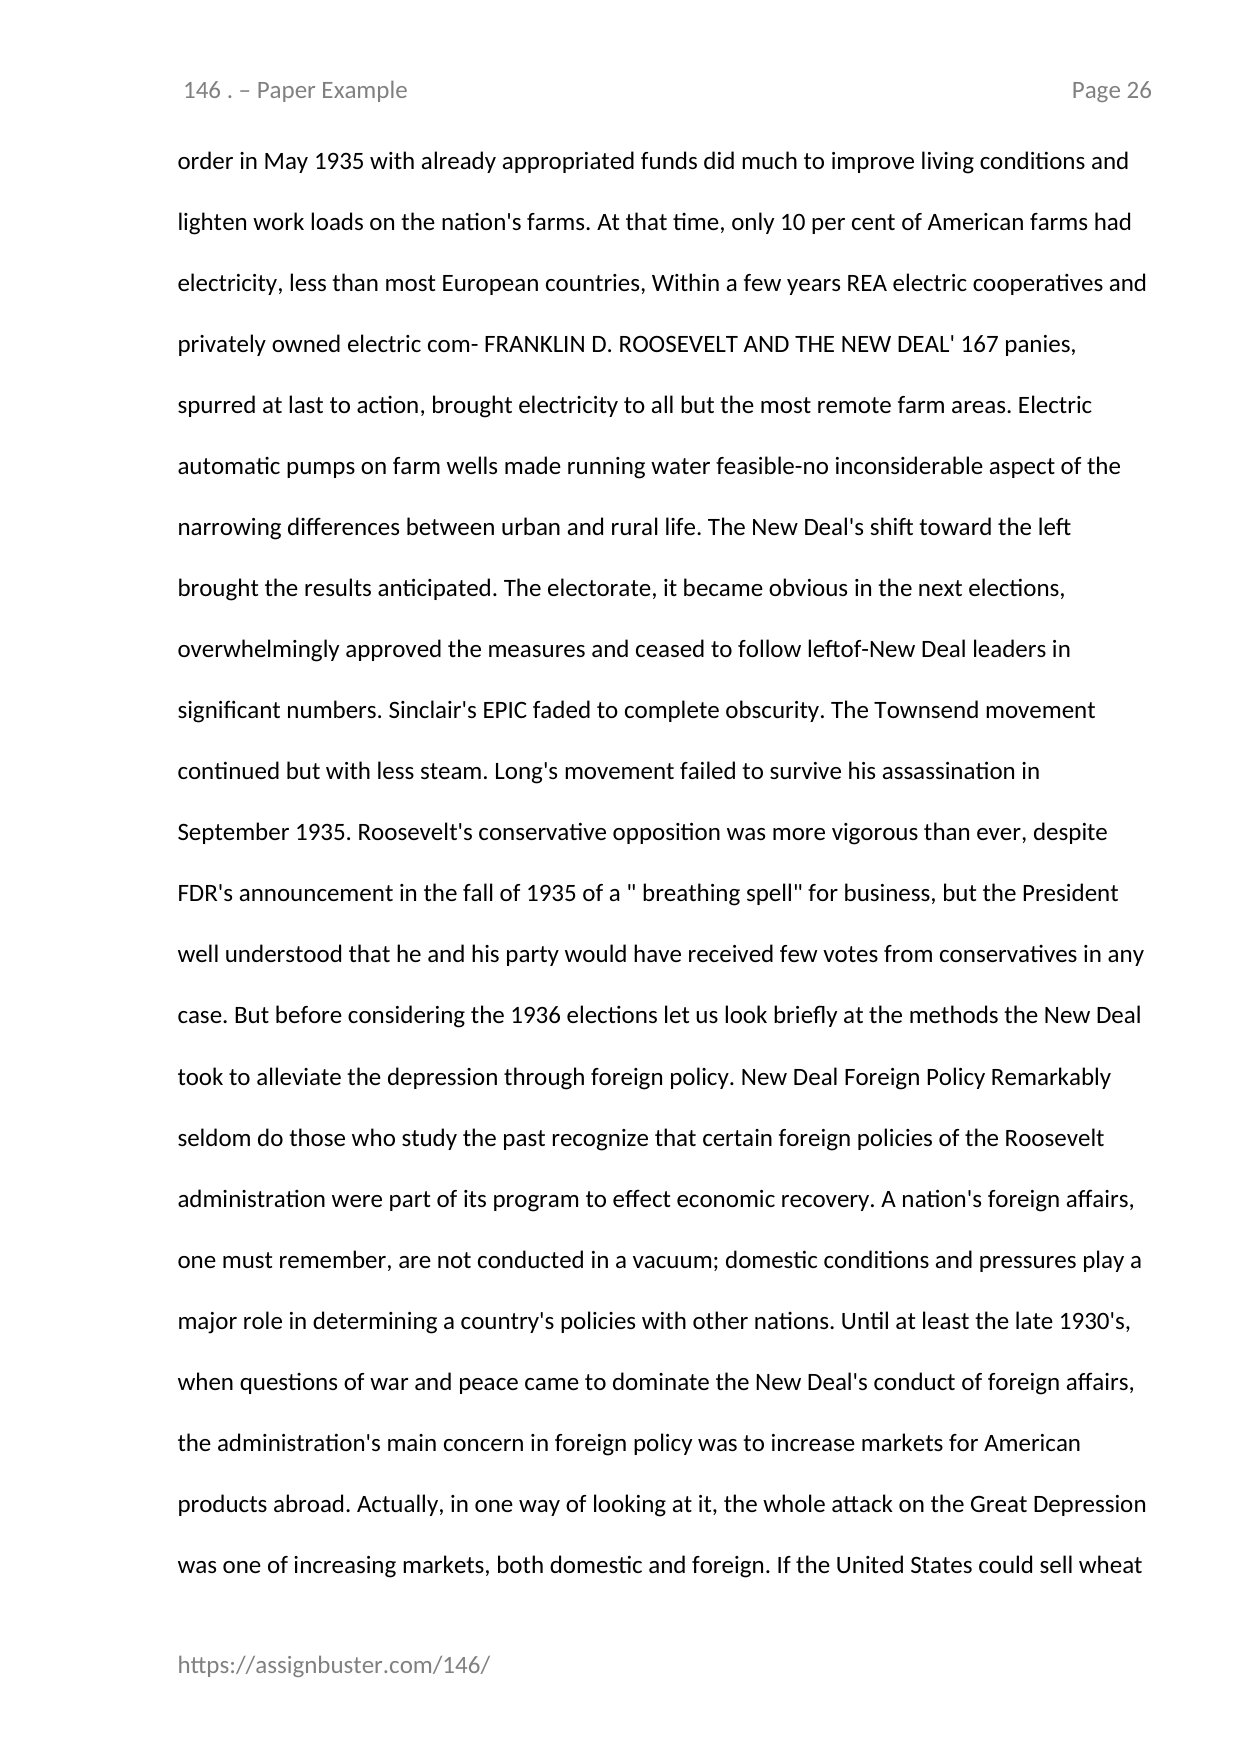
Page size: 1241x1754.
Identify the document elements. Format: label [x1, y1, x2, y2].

text [177, 145, 1152, 1579]
